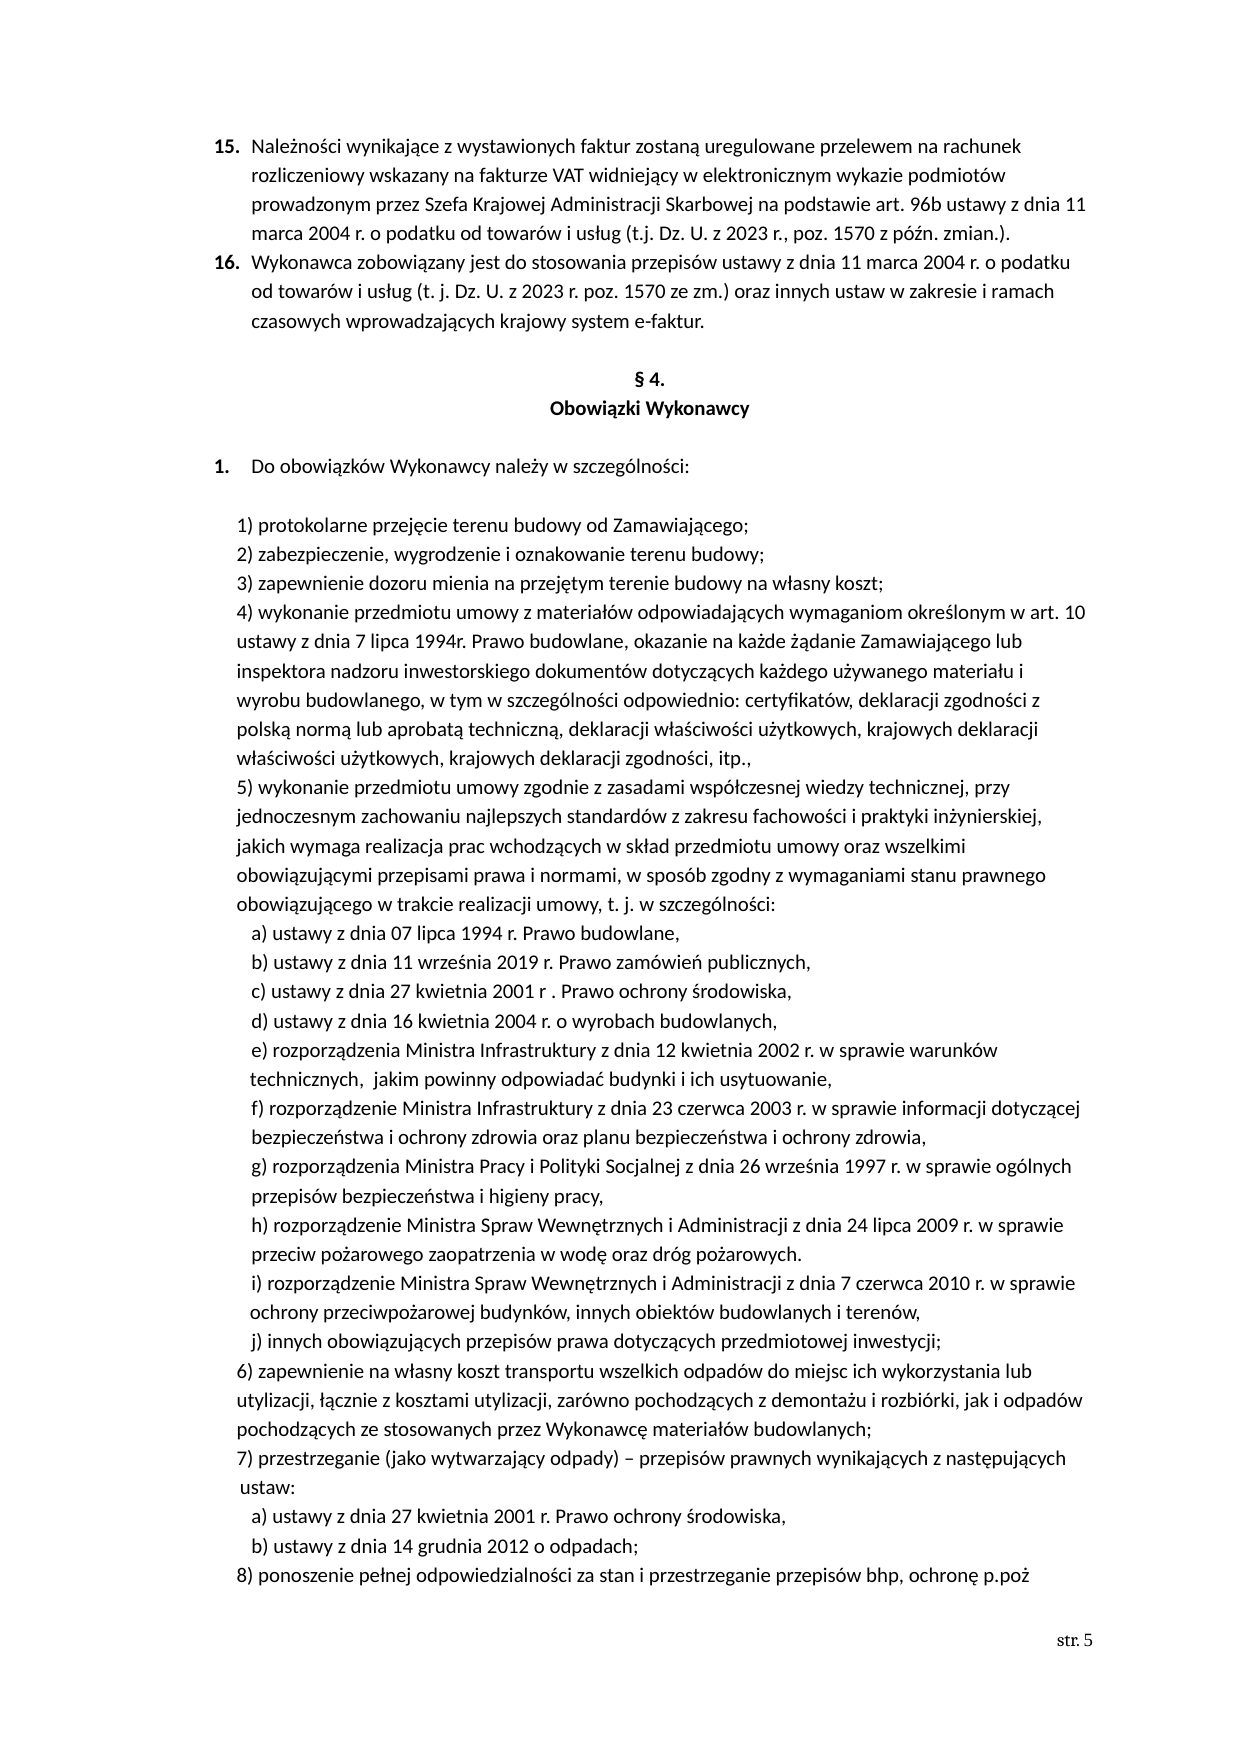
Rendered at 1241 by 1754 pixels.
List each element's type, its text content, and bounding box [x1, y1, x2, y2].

text a) ustawy z dnia 07 lipca 1994 r. Prawo budowlane, [222, 920, 1093, 946]
text przepisów bezpieczeństwa i higieny pracy, [222, 1183, 1093, 1208]
text f) rozporządzenie Ministra Infrastruktury z dnia 23 czerwca 2003 r. w sprawie informacji dotyczącej [222, 1095, 1093, 1121]
text i) rozporządzenie Ministra Spraw Wewnętrznych i Administracji z dnia 7 czerwca 2010 r. w sprawie ochrony przeciwpożarowej budynków, innych obiektów budowlanych i terenów, [222, 1270, 1093, 1325]
text 7) przestrzeganie (jako wytwarzający odpady) – przepisów prawnych wynikających z następujących ustaw: [207, 1445, 1093, 1500]
list Wykonawca zobowiązany jest do stosowania przepisów ustawy z dnia 11 marca 2004 r. o podatku od towarów i usług (t. j. Dz. U. z 2023 r. poz. 1570 ze zm.) oraz innych ustaw w zakresie i ramach czasowych wprowadzających krajowy system e-faktur. [214, 249, 1093, 333]
text 4) wykonanie przedmiotu umowy z materiałów odpowiadających wymaganiom określonym w art. 10 ustawy z dnia 7 lipca 1994r. Prawo budowlane, okazanie na każde żądanie Zamawiającego lub inspektora nadzoru inwestorskiego dokumentów dotyczących każdego używanego materiału i wyrobu budowlanego, w tym w szczególności odpowiednio: certyfikatów, deklaracji zgodności z polską normą lub aprobatą techniczną, deklaracji właściwości użytkowych, krajowych deklaracji właściwości użytkowych, krajowych deklaracji zgodności, itp., [236, 599, 1093, 771]
list Do obowiązków Wykonawcy należy w szczególności: [214, 454, 1093, 479]
text h) rozporządzenie Ministra Spraw Wewnętrznych i Administracji z dnia 24 lipca 2009 r. w sprawie [222, 1212, 1093, 1237]
text 2) zabezpieczenie, wygrodzenie i oznakowanie terenu budowy; [207, 541, 1093, 567]
text Obowiązki Wykonawcy [207, 395, 1093, 421]
text § 4. [207, 366, 1093, 392]
text d) ustawy z dnia 16 kwietnia 2004 r. o wyrobach budowlanych, [222, 1008, 1093, 1033]
text e) rozporządzenia Ministra Infrastruktury z dnia 12 kwietnia 2002 r. w sprawie warunków technicznych, jakim powinny odpowiadać budynki i ich usytuowanie, [222, 1037, 1093, 1092]
text a) ustawy z dnia 27 kwietnia 2001 r. Prawo ochrony środowiska, [222, 1504, 1093, 1529]
text 5) wykonanie przedmiotu umowy zgodnie z zasadami współczesnej wiedzy technicznej, przy jednoczesnym zachowaniu najlepszych standardów z zakresu fachowości i praktyki inżynierskiej, jakich wymaga realizacja prac wchodzących w skład przedmiotu umowy oraz wszelkimi obowiązującymi przepisami prawa i normami, w sposób zgodny z wymaganiami stanu prawnego obowiązującego w trakcie realizacji umowy, t. j. w szczególności: [236, 774, 1093, 917]
text c) ustawy z dnia 27 kwietnia 2001 r . Prawo ochrony środowiska, [222, 979, 1093, 1004]
text bezpieczeństwa i ochrony zdrowia oraz planu bezpieczeństwa i ochrony zdrowia, [222, 1124, 1093, 1150]
text 1) protokolarne przejęcie terenu budowy od Zamawiającego; [207, 512, 1093, 537]
text j) innych obowiązujących przepisów prawa dotyczących przedmiotowej inwestycji; [222, 1329, 1093, 1354]
text 8) ponoszenie pełnej odpowiedzialności za stan i przestrzeganie przepisów bhp, ochronę p.poż [207, 1562, 1093, 1587]
text g) rozporządzenia Ministra Pracy i Polityki Socjalnej z dnia 26 września 1997 r. w sprawie ogólnych [222, 1154, 1093, 1179]
text przeciw pożarowego zaopatrzenia w wodę oraz dróg pożarowych. [222, 1241, 1093, 1267]
text 3) zapewnienie dozoru mienia na przejętym terenie budowy na własny koszt; [207, 570, 1093, 596]
list Należności wynikające z wystawionych faktur zostaną uregulowane przelewem na rachunek rozliczeniowy wskazany na fakturze VAT widniejący w elektronicznym wykazie podmiotów prowadzonym przez Szefa Krajowej Administracji Skarbowej na podstawie art. 96b ustawy z dnia 11 marca 2004 r. o podatku od towarów i usług (t.j. Dz. U. z 2023 r., poz. 1570 z późn. zmian.). [214, 133, 1093, 246]
text b) ustawy z dnia 11 września 2019 r. Prawo zamówień publicznych, [222, 949, 1093, 975]
text 6) zapewnienie na własny koszt transportu wszelkich odpadów do miejsc ich wykorzystania lub utylizacji, łącznie z kosztami utylizacji, zarówno pochodzących z demontażu i rozbiórki, jak i odpadów pochodzących ze stosowanych przez Wykonawcę materiałów budowlanych; [236, 1358, 1093, 1442]
text b) ustawy z dnia 14 grudnia 2012 o odpadach; [222, 1533, 1093, 1558]
